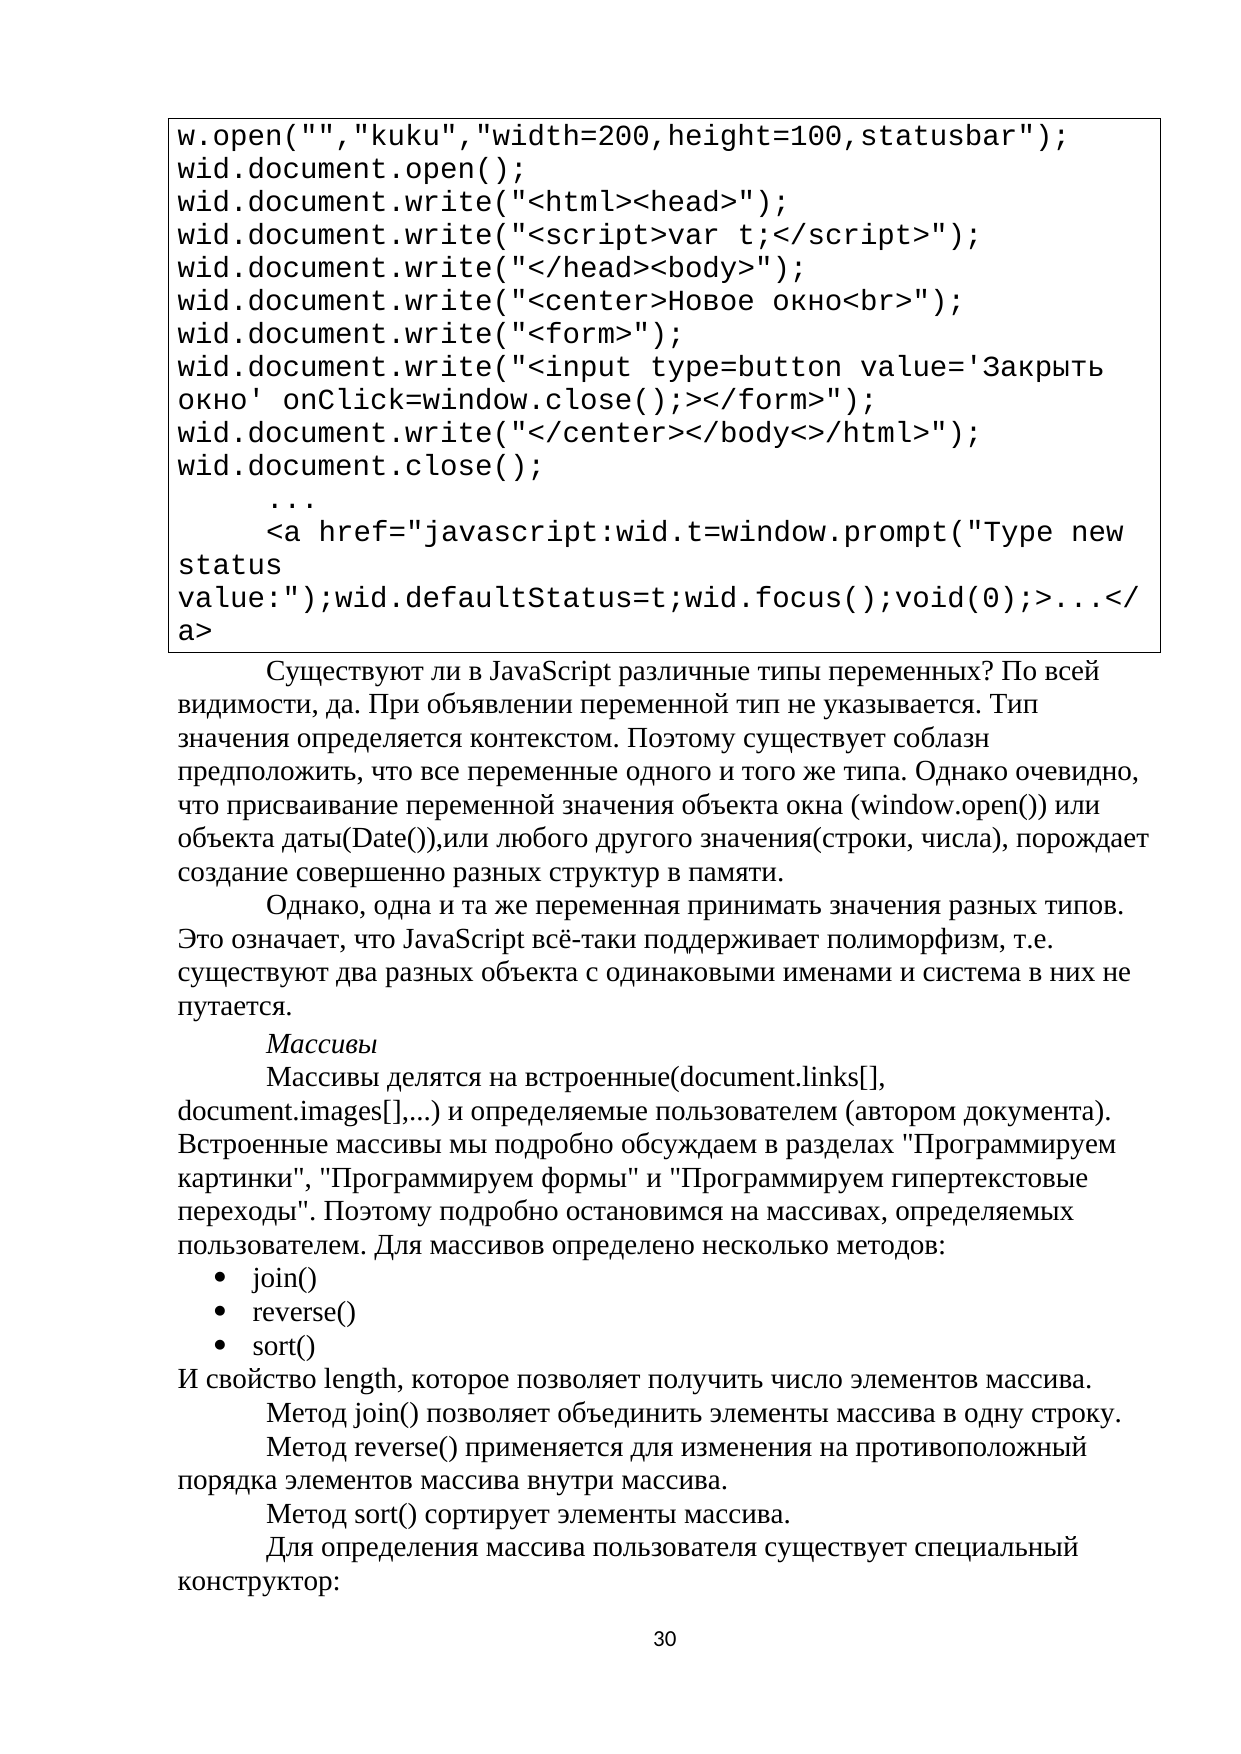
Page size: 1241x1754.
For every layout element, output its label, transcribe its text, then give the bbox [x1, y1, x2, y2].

text ... [177, 484, 1152, 514]
text Метод join() позволяет объединить элементы массива в одну строку. [177, 1395, 1152, 1429]
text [169, 119, 1160, 484]
list sort() [215, 1328, 1152, 1362]
text Метод sort() сортирует элементы массива. [177, 1496, 1152, 1529]
text Метод reverse() применяется для изменения на противоположный порядка элементов массива внутри массива. [177, 1429, 1152, 1496]
list join() [215, 1261, 1152, 1294]
list reverse() [215, 1294, 1152, 1328]
subtitle Массивы [177, 1026, 1152, 1059]
text Однако, одна и та же переменная принимать значения разных типов. Это означает, что JavaScript всё-таки поддерживает полиморфизм, т.е. существуют два разных объекта с одинаковыми именами и система в них не путается. [177, 887, 1152, 1022]
text Массивы делятся на встроенные(document.links[], document.images[],...) и определяемые пользователем (автором документа). Встроенные массивы мы подробно обсуждаем в разделах "Программируем картинки", "Программируем формы" и "Программируем гипертекстовые переходы". Поэтому подробно остановимся на массивах, определяемых пользователем. Для массивов определено несколько методов: [177, 1059, 1152, 1261]
text <a href="javascript:wid.t=window.prompt("Type new status value:");wid.defaultStatus=t;wid.focus();void(0);>...</a> [169, 514, 1160, 652]
text И свойство length, которое позволяет получить число элементов массива. [177, 1362, 1152, 1395]
text Для определения массива пользователя существует специальный конструктор: [177, 1529, 1152, 1596]
text Существуют ли в JavaScript различные типы переменных? По всей видимости, да. При объявлении переменной тип не указывается. Тип значения определяется контекстом. Поэтому существует соблазн предположить, что все переменные одного и того же типа. Однако очевидно, что присваивание переменной значения объекта окна (window.open()) или объекта даты(Date()),или любого другого значения(строки, числа), порождает создание совершенно разных структур в памяти. [177, 653, 1152, 887]
